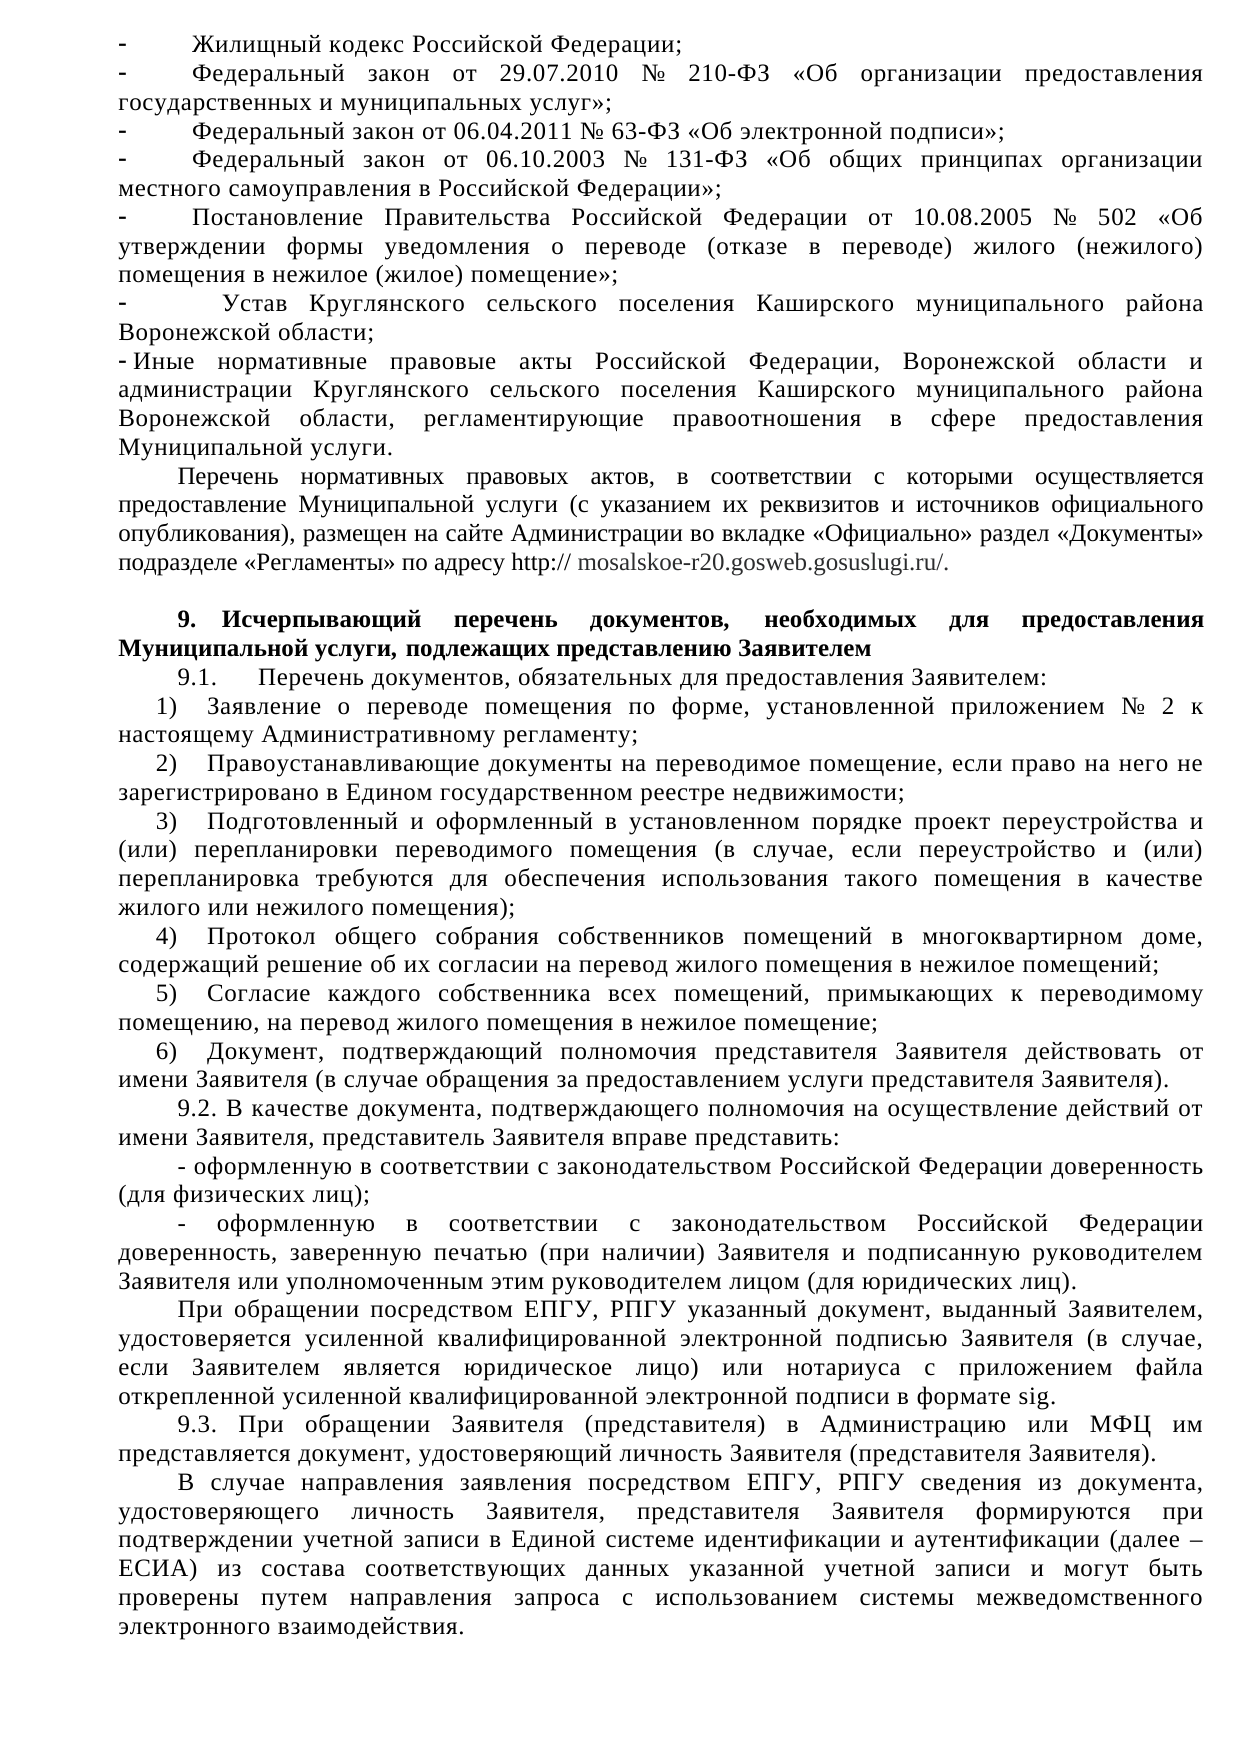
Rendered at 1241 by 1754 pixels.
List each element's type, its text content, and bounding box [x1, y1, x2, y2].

list Жилищный кодекс Российской Федерации; [118, 29, 1205, 58]
list Перечень документов, обязательных для предоставления Заявителем: [118, 662, 1205, 691]
list Протокол общего собрания собственников помещений в многоквартирном доме, содержащий решение об их согласии на перевод жилого помещения в нежилое помещений; [118, 921, 1205, 978]
text - оформленную в соответствии с законодательством Российской Федерации доверенность, заверенную печатью (при наличии) Заявителя и подписанную руководителем Заявителя или уполномоченным этим руководителем лицом (для юридических лиц). [118, 1208, 1205, 1294]
text - оформленную в соответствии с законодательством Российской Федерации доверенность (для физических лиц); [118, 1151, 1205, 1208]
text 9.3. При обращении Заявителя (представителя) в Администрацию или МФЦ им представляется документ, удостоверяющий личность Заявителя (представителя Заявителя). [118, 1409, 1205, 1467]
list Исчерпывающий перечень документов, необходимых для предоставления Муниципальной услуги, подлежащих представлению Заявителем [118, 604, 1205, 662]
text В случае направления заявления посредством ЕПГУ, РПГУ сведения из документа, удостоверяющего личность Заявителя, представителя Заявителя формируются при подтверждении учетной записи в Единой системе идентификации и аутентификации (далее – ЕСИА) из состава соответствующих данных указанной учетной записи и могут быть проверены путем направления запроса с использованием системы межведомственного электронного взаимодействия. [118, 1467, 1205, 1639]
list Федеральный закон от 06.04.2011 № 63-ФЗ «Об электронной подписи»; [118, 116, 1205, 144]
text Перечень нормативных правовых актов, в соответствии с которыми осуществляется предоставление Муниципальной услуги (с указанием их реквизитов и источников официального опубликования), размещен на сайте Администрации во вкладке «Официально» раздел «Документы» подразделе «Регламенты» по адресу http:// mosalskoe-r20.gosweb.gosuslugi.ru/. [118, 461, 1205, 576]
list Документ, подтверждающий полномочия представителя Заявителя действовать от имени Заявителя (в случае обращения за предоставлением услуги представителя Заявителя). [118, 1036, 1205, 1093]
list Иные нормативные правовые акты Российской Федерации, Воронежской области и администрации Круглянского сельского поселения Каширского муниципального района Воронежской области, регламентирующие правоотношения в сфере предоставления Муниципальной услуги. [118, 346, 1205, 461]
text 9.2. В качестве документа, подтверждающего полномочия на осуществление действий от имени Заявителя, представитель Заявителя вправе представить: [118, 1093, 1205, 1151]
list Заявление о переводе помещения по форме, установленной приложением № 2 к настоящему Административному регламенту; [118, 691, 1205, 748]
list Устав Круглянского сельского поселения Каширского муниципального района Воронежской области; [118, 288, 1205, 346]
list Федеральный закон от 29.07.2010 № 210-ФЗ «Об организации предоставления государственных и муниципальных услуг»; [118, 58, 1205, 116]
list Согласие каждого собственника всех помещений, примыкающих к переводимому помещению, на перевод жилого помещения в нежилое помещение; [118, 978, 1205, 1036]
list Федеральный закон от 06.10.2003 № 131-ФЗ «Об общих принципах организации местного самоуправления в Российской Федерации»; [118, 144, 1205, 202]
list Постановление Правительства Российской Федерации от 10.08.2005 № 502 «Об утверждении формы уведомления о переводе (отказе в переводе) жилого (нежилого) помещения в нежилое (жилое) помещение»; [118, 202, 1205, 288]
text При обращении посредством ЕПГУ, РПГУ указанный документ, выданный Заявителем, удостоверяется усиленной квалифицированной электронной подписью Заявителя (в случае, если Заявителем является юридическое лицо) или нотариуса с приложением файла открепленной усиленной квалифицированной электронной подписи в формате sig. [118, 1294, 1205, 1409]
list Правоустанавливающие документы на переводимое помещение, если право на него не зарегистрировано в Едином государственном реестре недвижимости; [118, 748, 1205, 806]
list Подготовленный и оформленный в установленном порядке проект переустройства и (или) перепланировки переводимого помещения (в случае, если переустройство и (или) перепланировка требуются для обеспечения использования такого помещения в качестве жилого или нежилого помещения); [118, 806, 1205, 921]
